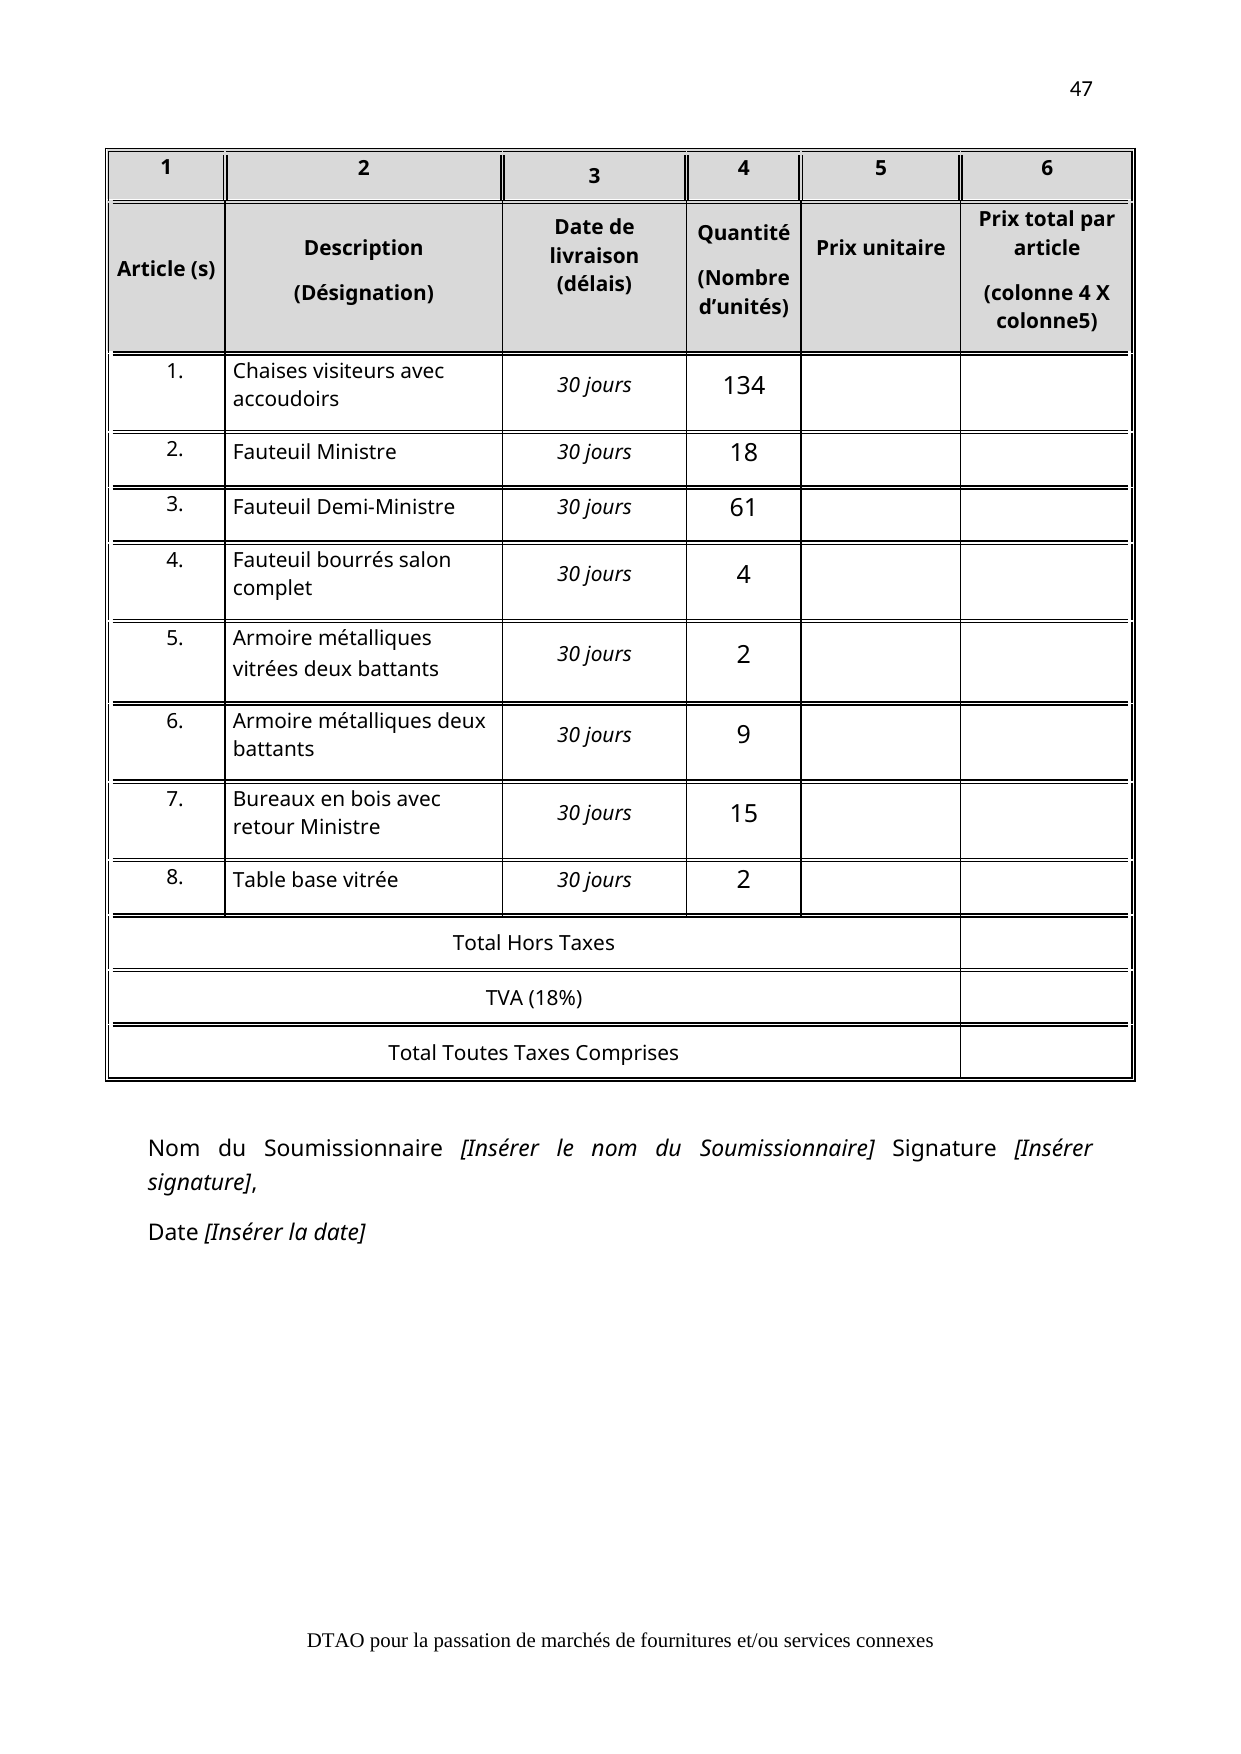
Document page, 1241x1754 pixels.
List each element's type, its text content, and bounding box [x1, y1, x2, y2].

table_header 2 [225, 149, 502, 199]
table_cell [107, 619, 224, 701]
table_cell [802, 706, 960, 779]
table_cell [107, 701, 224, 779]
table_cell Prix unitaire [802, 204, 960, 351]
table_cell 18 [687, 434, 800, 485]
table_cell Total Hors Taxes [107, 913, 960, 968]
table_cell 30 jours [503, 434, 686, 485]
table_cell [961, 619, 1133, 701]
table_cell 30 jours [503, 706, 686, 779]
table_cell [961, 351, 1133, 429]
table_cell [802, 434, 960, 485]
table_cell [961, 430, 1133, 485]
table_header 4 [686, 149, 801, 199]
text Date [Insérer la date] [148, 1216, 1093, 1247]
table_cell [802, 784, 960, 857]
table_cell [961, 779, 1133, 857]
table_cell [802, 490, 960, 540]
table_cell [961, 858, 1133, 913]
table_cell [961, 485, 1133, 540]
table_cell [961, 1022, 1133, 1077]
table_cell Fauteuil Demi-Ministre [226, 490, 502, 540]
table_cell 30 jours [503, 862, 686, 913]
table_cell Chaises visiteurs avec accoudoirs [226, 356, 502, 429]
table_cell 9 [687, 706, 800, 779]
text Nom du Soumissionnaire [Insérer le nom du Soumissionnaire] Signature [Insérer signature], [148, 1132, 1093, 1197]
table_cell [802, 623, 960, 701]
table_cell [802, 545, 960, 618]
table_cell 134 [687, 356, 800, 429]
table_cell 61 [687, 490, 800, 540]
table_cell [107, 540, 224, 618]
table_cell Quantité (Nombre d’unités) [687, 204, 800, 351]
table_cell [107, 351, 224, 429]
table_cell 30 jours [503, 490, 686, 540]
table_cell [961, 701, 1133, 779]
table_cell 2 [687, 623, 800, 701]
table_cell [961, 913, 1133, 968]
table_cell 30 jours [503, 784, 686, 857]
table_cell Fauteuil bourrés salon complet [226, 545, 502, 618]
table_cell 4 [687, 545, 800, 618]
table_cell 30 jours [503, 545, 686, 618]
table_cell [107, 858, 224, 913]
table_cell [107, 430, 224, 485]
table_cell TVA (18%) [107, 968, 960, 1022]
table_header 1 [107, 149, 225, 199]
table_cell Table base vitrée [226, 862, 502, 913]
table_cell 30 jours [503, 356, 686, 429]
table_cell [802, 356, 960, 429]
table_cell Armoire métalliques deux battants [226, 706, 502, 779]
table_cell Armoire métalliques vitrées deux battants [226, 623, 502, 701]
table_cell 30 jours [503, 623, 686, 701]
table_cell [961, 968, 1133, 1022]
table_cell Total Toutes Taxes Comprises [107, 1022, 960, 1077]
table_cell [107, 485, 224, 540]
table_cell [802, 862, 960, 913]
table_cell Prix total par article (colonne 4 X colonne5) [961, 200, 1133, 351]
table_header 6 [960, 149, 1133, 199]
table_cell Article (s) [107, 200, 224, 351]
table_cell Description (Désignation) [226, 204, 502, 351]
table_cell 2 [687, 862, 800, 913]
table_cell Fauteuil Ministre [226, 434, 502, 485]
table_cell 15 [687, 784, 800, 857]
table_header 5 [801, 152, 960, 199]
table_cell [961, 540, 1133, 618]
table_cell [107, 779, 224, 857]
table_header 3 [502, 149, 686, 199]
table_cell Date de livraison (délais) [503, 204, 686, 351]
table_cell Bureaux en bois avec retour Ministre [226, 784, 502, 857]
